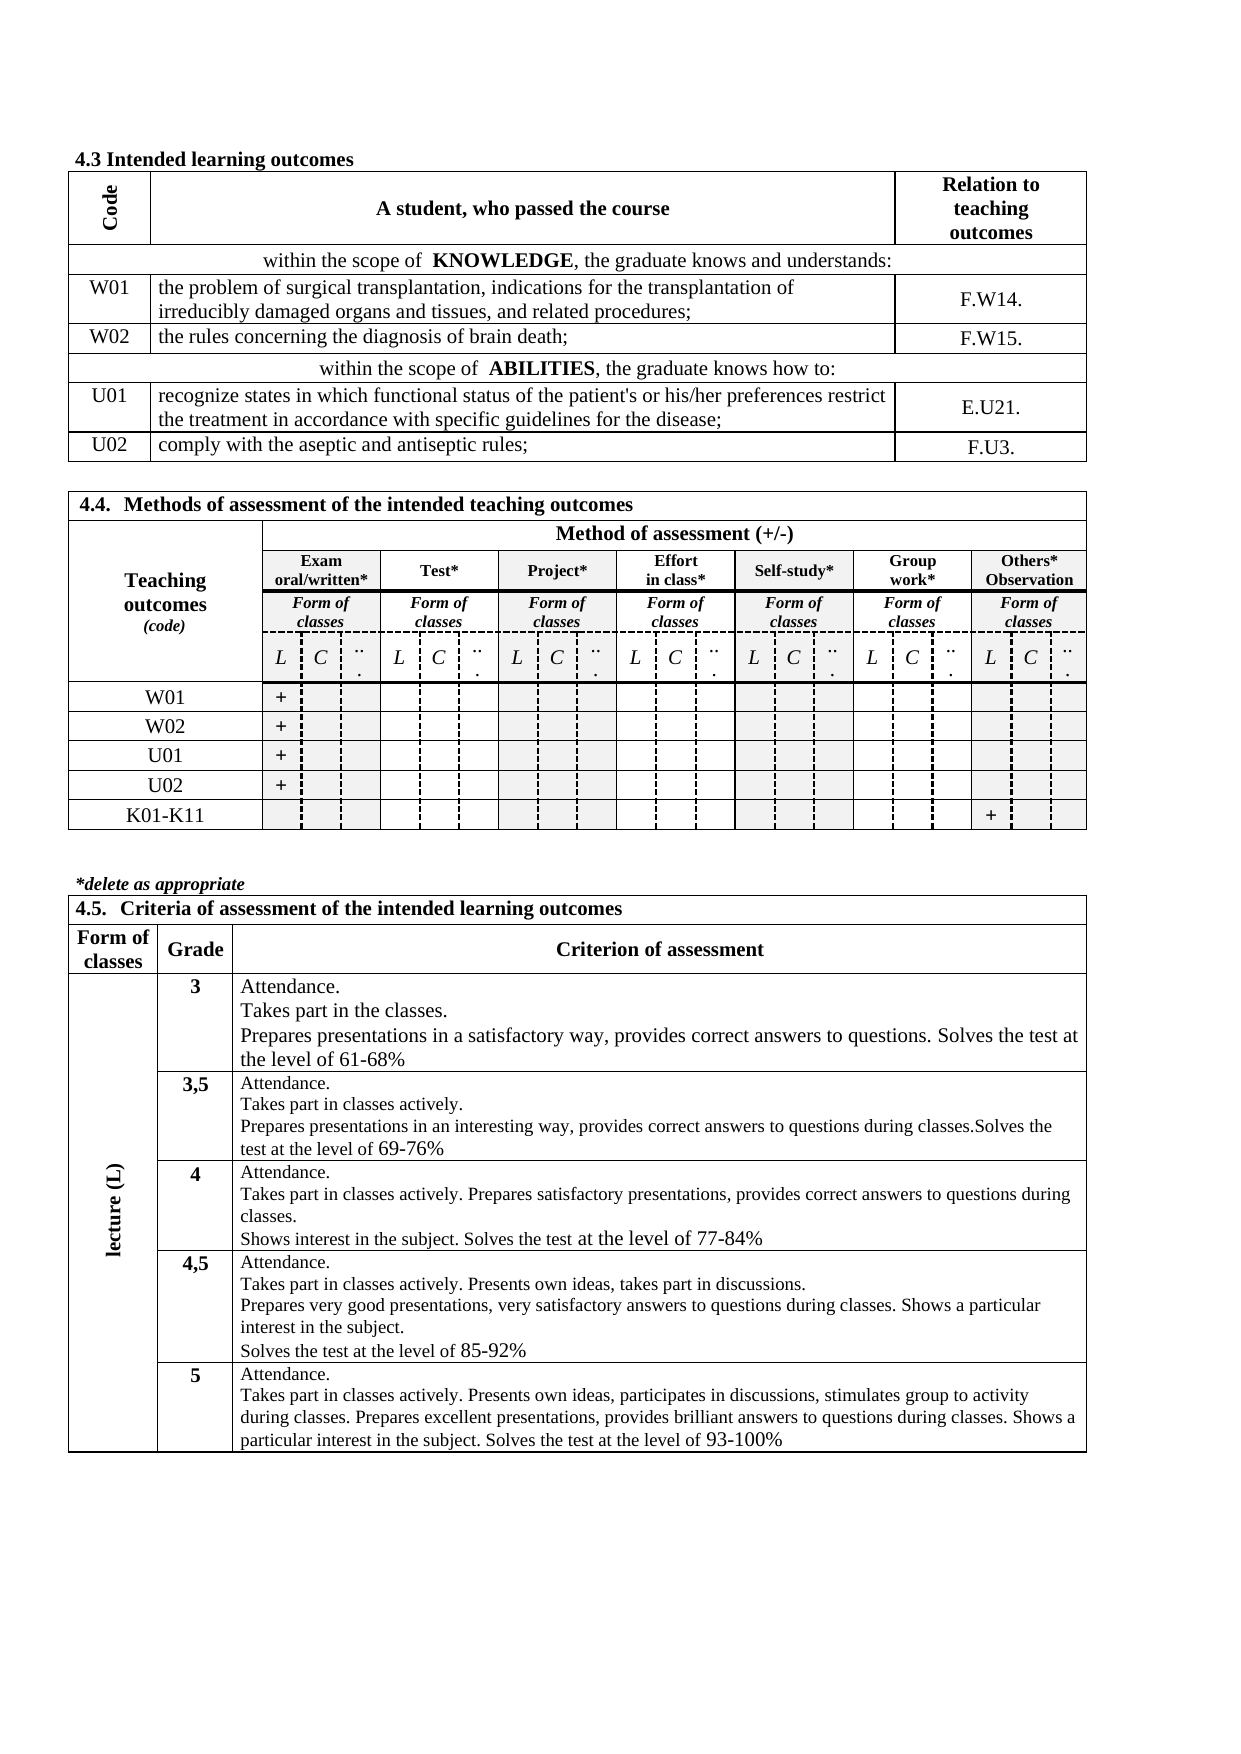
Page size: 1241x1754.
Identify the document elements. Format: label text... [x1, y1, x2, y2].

table_cell E.U21. [896, 383, 1086, 431]
table_cell [301, 741, 341, 770]
table_cell L [263, 631, 301, 681]
table_cell [736, 800, 774, 829]
table_cell recognize states in which functional status of the patient's or his/her preferences restrict the treatment in accordance with specific guidelines for the disease; [151, 383, 894, 431]
table_cell C [893, 631, 932, 681]
table_cell 3 [158, 974, 232, 1071]
table_cell [814, 741, 853, 770]
table_cell Form of classes [736, 593, 853, 631]
table_cell comply with the aseptic and antiseptic rules; [151, 433, 894, 461]
table_cell [893, 712, 932, 740]
table_cell W02 [69, 712, 262, 740]
table_cell Form of classes [854, 593, 971, 631]
table_cell U01 [69, 383, 150, 431]
table_cell C [420, 631, 459, 681]
table_cell [814, 712, 853, 740]
table_cell [656, 712, 696, 740]
table_header Methods of assessment of the intended teaching outcomes [69, 492, 1086, 520]
table_cell [381, 712, 420, 740]
table_cell [696, 684, 734, 711]
table_cell [577, 741, 616, 770]
table_cell [972, 741, 1011, 770]
table_cell [775, 741, 814, 770]
table_cell [420, 800, 459, 829]
table_cell [499, 771, 538, 799]
table_cell [854, 800, 893, 829]
table_cell [696, 771, 734, 799]
table_cell [933, 712, 971, 740]
table_cell [656, 800, 696, 829]
table_cell W02 [69, 324, 150, 353]
table_cell the problem of surgical transplantation, indications for the transplantation of irreducibly damaged organs and tissues, and related procedures; [151, 275, 894, 323]
table_cell [893, 741, 932, 770]
table_cell + [972, 800, 1011, 829]
table_cell L [381, 631, 420, 681]
table_cell Attendance. Takes part in classes actively. Presents own ideas, takes part in discussions. Prepares very good presentations, very satisfactory answers to questions during classes. Shows a particular interest in the subject. Solves the test at the level of 85-92% [233, 1251, 1086, 1362]
table_cell [617, 741, 656, 770]
table_cell ... [933, 631, 971, 681]
table_cell within the scope of knowledge, the graduate knows and understands: [69, 245, 1086, 274]
table_cell [301, 684, 341, 711]
table_cell C [538, 631, 577, 681]
text *delete as appropriate [75, 873, 1165, 894]
table_cell + [263, 741, 301, 770]
table_cell [499, 684, 538, 711]
table_cell [538, 712, 577, 740]
table_cell [341, 712, 380, 740]
table_cell [736, 741, 774, 770]
table_cell [1011, 684, 1051, 711]
table_cell [1051, 684, 1086, 711]
table_cell [381, 771, 420, 799]
table_cell Exam oral/written* [263, 551, 380, 589]
table_cell ... [1051, 631, 1086, 681]
table_cell Form of classes [499, 593, 616, 631]
table_cell [617, 684, 656, 711]
table_cell [736, 684, 774, 711]
table_cell L [617, 631, 656, 681]
table_cell [459, 800, 498, 829]
table_cell ... [459, 631, 498, 681]
table_cell [736, 712, 774, 740]
table_cell [577, 684, 616, 711]
table_cell [577, 712, 616, 740]
table_cell Project* [499, 551, 616, 589]
table_cell [656, 771, 696, 799]
table_cell [381, 800, 420, 829]
table_cell [933, 771, 971, 799]
table_cell [933, 800, 971, 829]
table_cell [381, 741, 420, 770]
table_cell [972, 771, 1011, 799]
table_cell [696, 741, 734, 770]
table_cell [459, 741, 498, 770]
table_cell [459, 771, 498, 799]
table_cell + [263, 771, 301, 799]
table_cell ... [814, 631, 853, 681]
table_cell [301, 712, 341, 740]
table_cell [538, 800, 577, 829]
table_cell [854, 741, 893, 770]
table_cell 4 [158, 1161, 232, 1250]
table_cell Effort in class* [617, 551, 734, 589]
table_cell [499, 741, 538, 770]
table_cell Attendance. Takes part in classes actively. Prepares presentations in an interesting way, provides correct answers to questions during classes.Solves the test at the level of 69-76% [233, 1072, 1086, 1160]
table_cell [736, 771, 774, 799]
table_cell lecture (L) [69, 974, 157, 1451]
table_cell [459, 684, 498, 711]
table_cell Teaching outcomes (code) [69, 521, 262, 681]
table_cell ... [696, 631, 734, 681]
table_cell [617, 712, 656, 740]
table_cell [1011, 741, 1051, 770]
table_cell [617, 800, 656, 829]
table_cell U01 [69, 741, 262, 770]
table_cell [696, 712, 734, 740]
table_header Relation to teaching outcomes [896, 172, 1086, 244]
table_cell [854, 712, 893, 740]
table_cell [893, 771, 932, 799]
table_cell Attendance. Takes part in classes actively. Prepares satisfactory presentations, provides correct answers to questions during classes. Shows interest in the subject. Solves the test at the level of 77-84% [233, 1161, 1086, 1250]
table_cell [263, 800, 301, 829]
table_cell [775, 771, 814, 799]
table_cell L [854, 631, 893, 681]
table_cell [420, 771, 459, 799]
table_cell Form of classes [381, 593, 498, 631]
table_cell [775, 800, 814, 829]
table_cell [656, 741, 696, 770]
table_cell Attendance. Takes part in the classes. Prepares presentations in a satisfactory way, provides correct answers to questions. Solves the test at the level of 61-68% [233, 974, 1086, 1071]
table_cell Test* [381, 551, 498, 589]
table_cell [814, 684, 853, 711]
table_header A student, who passed the course [151, 172, 894, 244]
table_cell C [656, 631, 696, 681]
table_cell U02 [69, 433, 150, 461]
table_cell ... [577, 631, 616, 681]
table_cell [893, 684, 932, 711]
table_cell W01 [69, 682, 262, 711]
table_cell [420, 684, 459, 711]
table_cell [1051, 712, 1086, 740]
table_cell [972, 712, 1011, 740]
table_cell [301, 800, 341, 829]
table_cell [499, 800, 538, 829]
table_cell [854, 771, 893, 799]
table_cell Grade [158, 925, 232, 973]
table_cell Form of classes [263, 593, 380, 631]
table_cell [617, 771, 656, 799]
table_cell [341, 684, 380, 711]
text 4.3 Intended learning outcomes [75, 147, 1165, 171]
table_cell Form of classes [69, 925, 157, 973]
table_cell [381, 684, 420, 711]
table_header Criteria of assessment of the intended learning outcomes [69, 896, 1086, 924]
table_cell L [499, 631, 538, 681]
table_cell [972, 684, 1011, 711]
table_cell [696, 800, 734, 829]
table_cell within the scope of ABILITIES, the graduate knows how to: [69, 354, 1086, 382]
table_cell [420, 712, 459, 740]
table_cell L [972, 631, 1011, 681]
table_cell the rules concerning the diagnosis of brain death; [151, 324, 894, 353]
table_cell [1011, 771, 1051, 799]
table_cell [933, 684, 971, 711]
table_cell [459, 712, 498, 740]
table_cell Method of assessment (+/-) [263, 521, 1086, 550]
table_cell Group work* [854, 551, 971, 589]
table_cell [577, 771, 616, 799]
table_cell F.U3. [896, 433, 1086, 461]
table_cell C [775, 631, 814, 681]
table_cell [1051, 771, 1086, 799]
table_cell + [263, 712, 301, 740]
table_header Code [69, 172, 150, 244]
table_cell [656, 684, 696, 711]
table_cell F.W14. [896, 275, 1086, 323]
table_cell L [736, 631, 774, 681]
table_cell C [301, 631, 341, 681]
table_cell [1011, 800, 1051, 829]
table_cell [341, 771, 380, 799]
table_cell [814, 800, 853, 829]
table_cell 3,5 [158, 1072, 232, 1160]
table_cell [1051, 741, 1086, 770]
table_cell [814, 771, 853, 799]
table_cell [854, 684, 893, 711]
table_cell F.W15. [896, 324, 1086, 353]
table_cell [893, 800, 932, 829]
table_cell Form of classes [617, 593, 734, 631]
table_cell Self-study* [736, 551, 853, 589]
table_cell [341, 800, 380, 829]
table_cell [577, 800, 616, 829]
table_cell [775, 712, 814, 740]
table_cell Form of classes [972, 593, 1086, 631]
table_cell W01 [69, 275, 150, 323]
table_cell [775, 684, 814, 711]
table_cell [420, 741, 459, 770]
table_cell ... [341, 631, 380, 681]
table_cell [933, 741, 971, 770]
table_cell Criterion of assessment [233, 925, 1086, 973]
table_cell U02 [69, 771, 262, 799]
table_cell [301, 771, 341, 799]
table_cell [1051, 800, 1086, 829]
table_cell [1011, 712, 1051, 740]
table_cell [538, 741, 577, 770]
table_cell Others* Observation [972, 551, 1086, 589]
table_cell 5 [158, 1363, 232, 1451]
table_cell [499, 712, 538, 740]
table_cell C [1011, 631, 1051, 681]
table_cell 4,5 [158, 1251, 232, 1362]
table_cell + [263, 684, 301, 711]
table_cell K01-K11 [69, 800, 262, 829]
table_cell Attendance. Takes part in classes actively. Presents own ideas, participates in discussions, stimulates group to activity during classes. Prepares excellent presentations, provides brilliant answers to questions during classes. Shows a particular interest in the subject. Solves the test at the level of 93-100% [233, 1363, 1086, 1451]
table_cell [538, 771, 577, 799]
table_cell [538, 684, 577, 711]
table_cell [341, 741, 380, 770]
